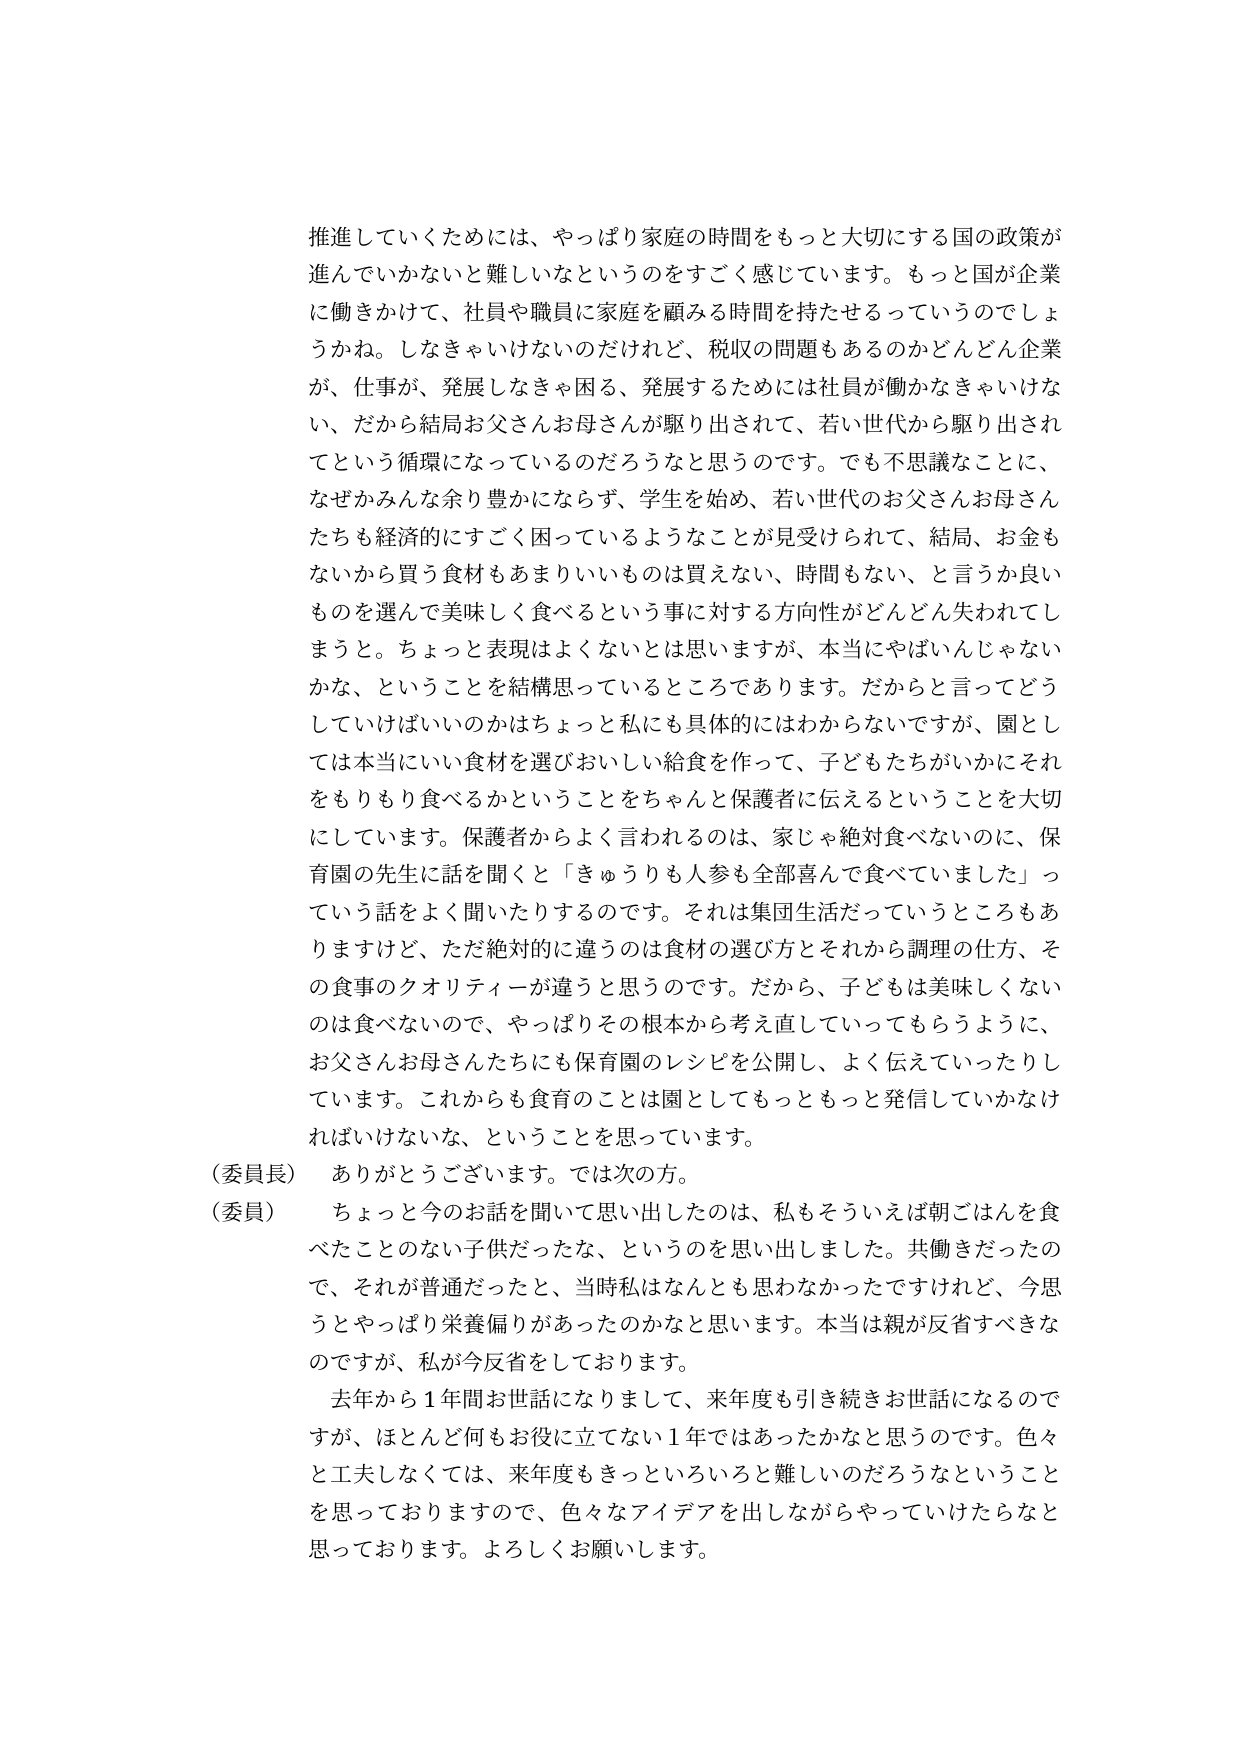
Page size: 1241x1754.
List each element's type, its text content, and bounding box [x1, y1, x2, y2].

text （委員長） ありがとうございます。では次の方。 [199, 1154, 1063, 1192]
text 去年から1年間お世話になりまして、来年度も引き続きお世話になるのですが、ほとんど何もお役に立てない１年ではあったかなと思うのです。色々と工夫しなくては、来年度もきっといろいろと難しいのだろうなということを思っておりますので、色々なアイデアを出しながらやっていけたらなと思っております。よろしくお願いします。 [308, 1379, 1063, 1567]
text （委員） ちょっと今のお話を聞いて思い出したのは、私もそういえば朝ごはんを食べたことのない子供だったな、というのを思い出しました。共働きだったので、それが普通だったと、当時私はなんとも思わなかったですけれど、今思うとやっぱり栄養偏りがあったのかなと思います。本当は親が反省すべきなのですが、私が今反省をしております。 [199, 1192, 1063, 1379]
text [199, 217, 1063, 1154]
